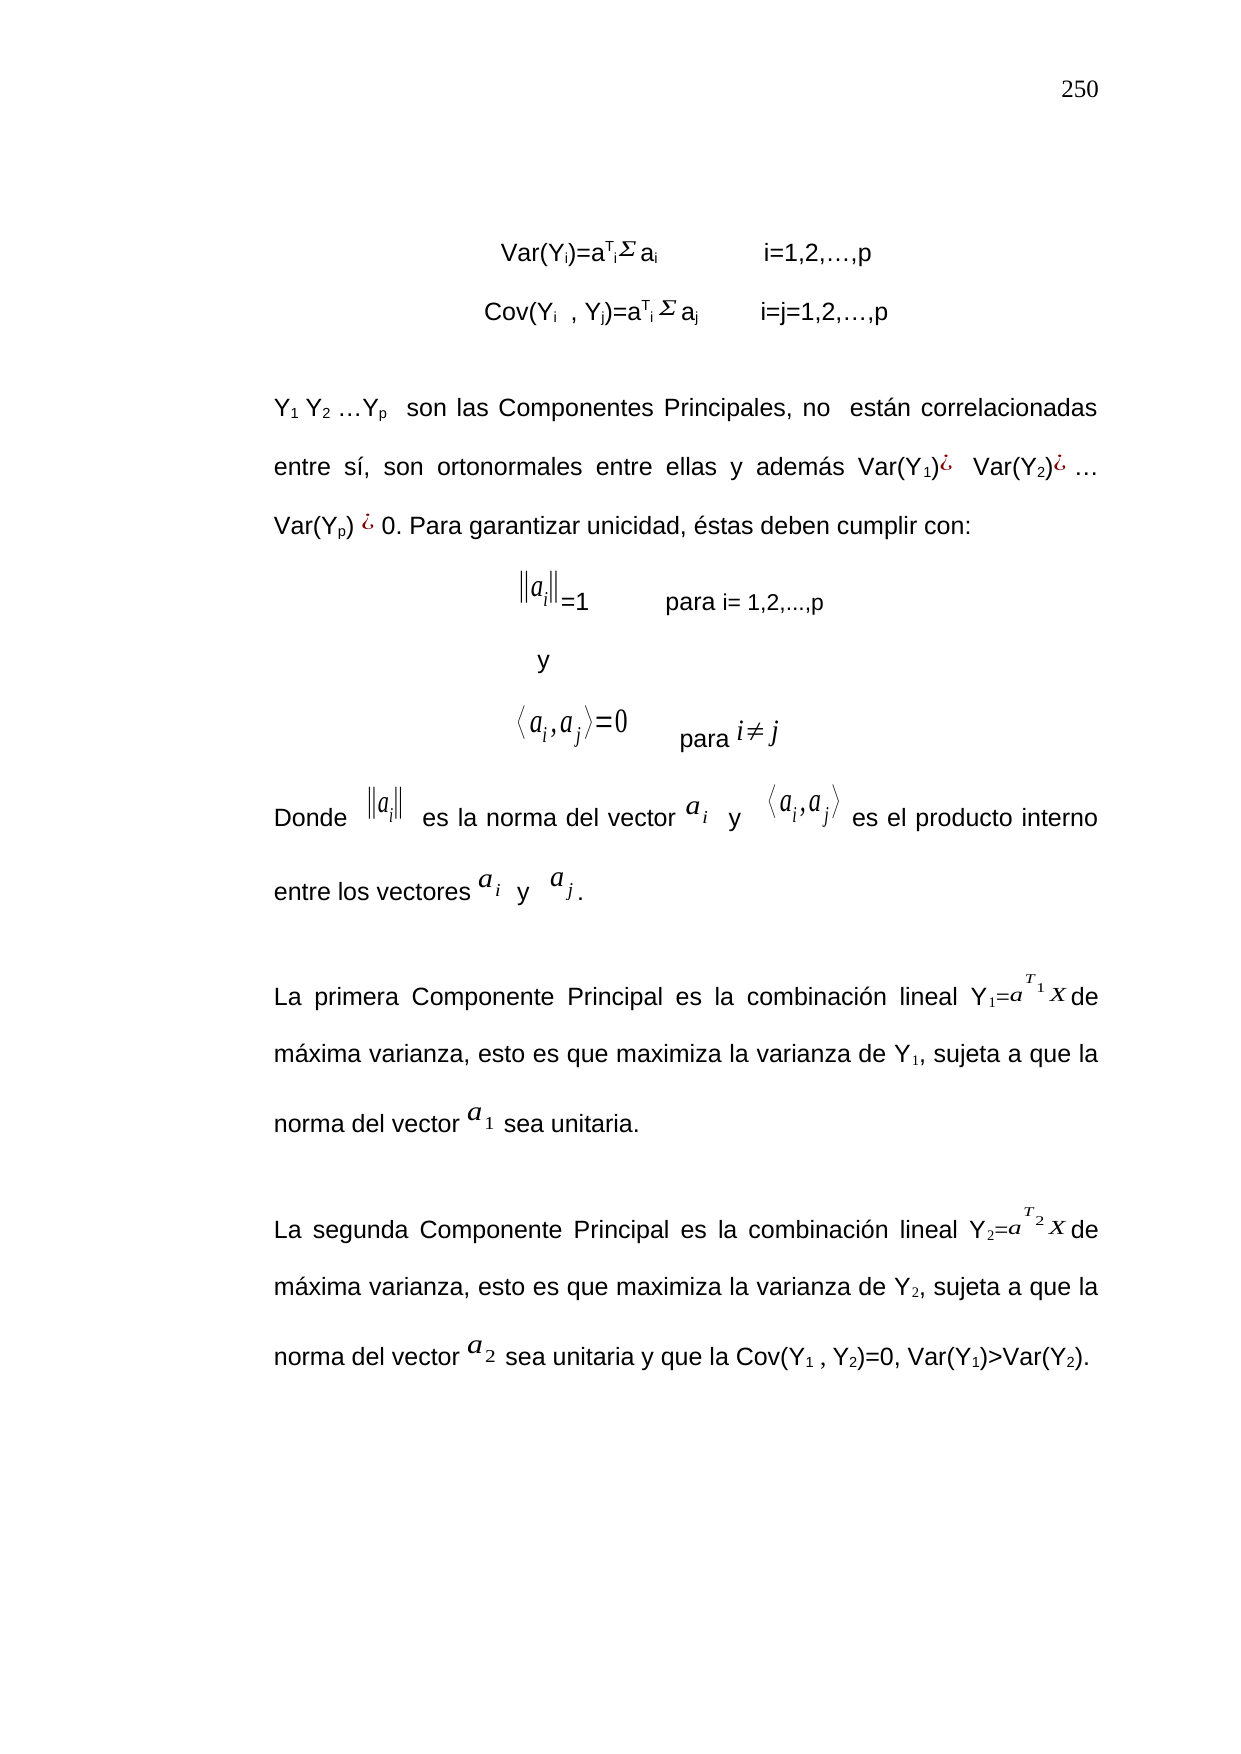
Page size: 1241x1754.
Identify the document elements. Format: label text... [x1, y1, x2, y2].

text La segunda Componente Principal es la combinación lineal Y2=de máxima varianza, esto es que maximiza la varianza de Y2, sujeta a que la norma del vector sea unitaria y que (Y1 , Y2)=0, Var(Y1)>Var(Y2). [274, 1205, 1098, 1371]
text Donde es la norma del vector y es el producto interno entre los vectores y . [274, 781, 1098, 905]
text =1 para i= 1,2,...,p [274, 568, 1098, 616]
text La primera Componente Principal es la combinación lineal Y1=de máxima varianza, esto es que maximiza la varianza de Y1, sujeta a que la norma del vector sea unitaria. [274, 972, 1098, 1138]
text y [274, 644, 1098, 673]
text para [274, 702, 1098, 753]
text Var(Yi)=aTiai i=1,2,…,p [274, 236, 1098, 267]
text Cov(Yi , Yj)=aTi aj i=j=1,2,…,p [274, 295, 1098, 326]
text Y1 Y2 …Yp son las Componentes Principales, no están correlacionadas entre sí, son ortonormales entre ellas y además Var(Y1) Var(Y2)…Var(Yp) 0. Para garantizar unicidad, éstas deben cumplir con: [274, 393, 1098, 539]
